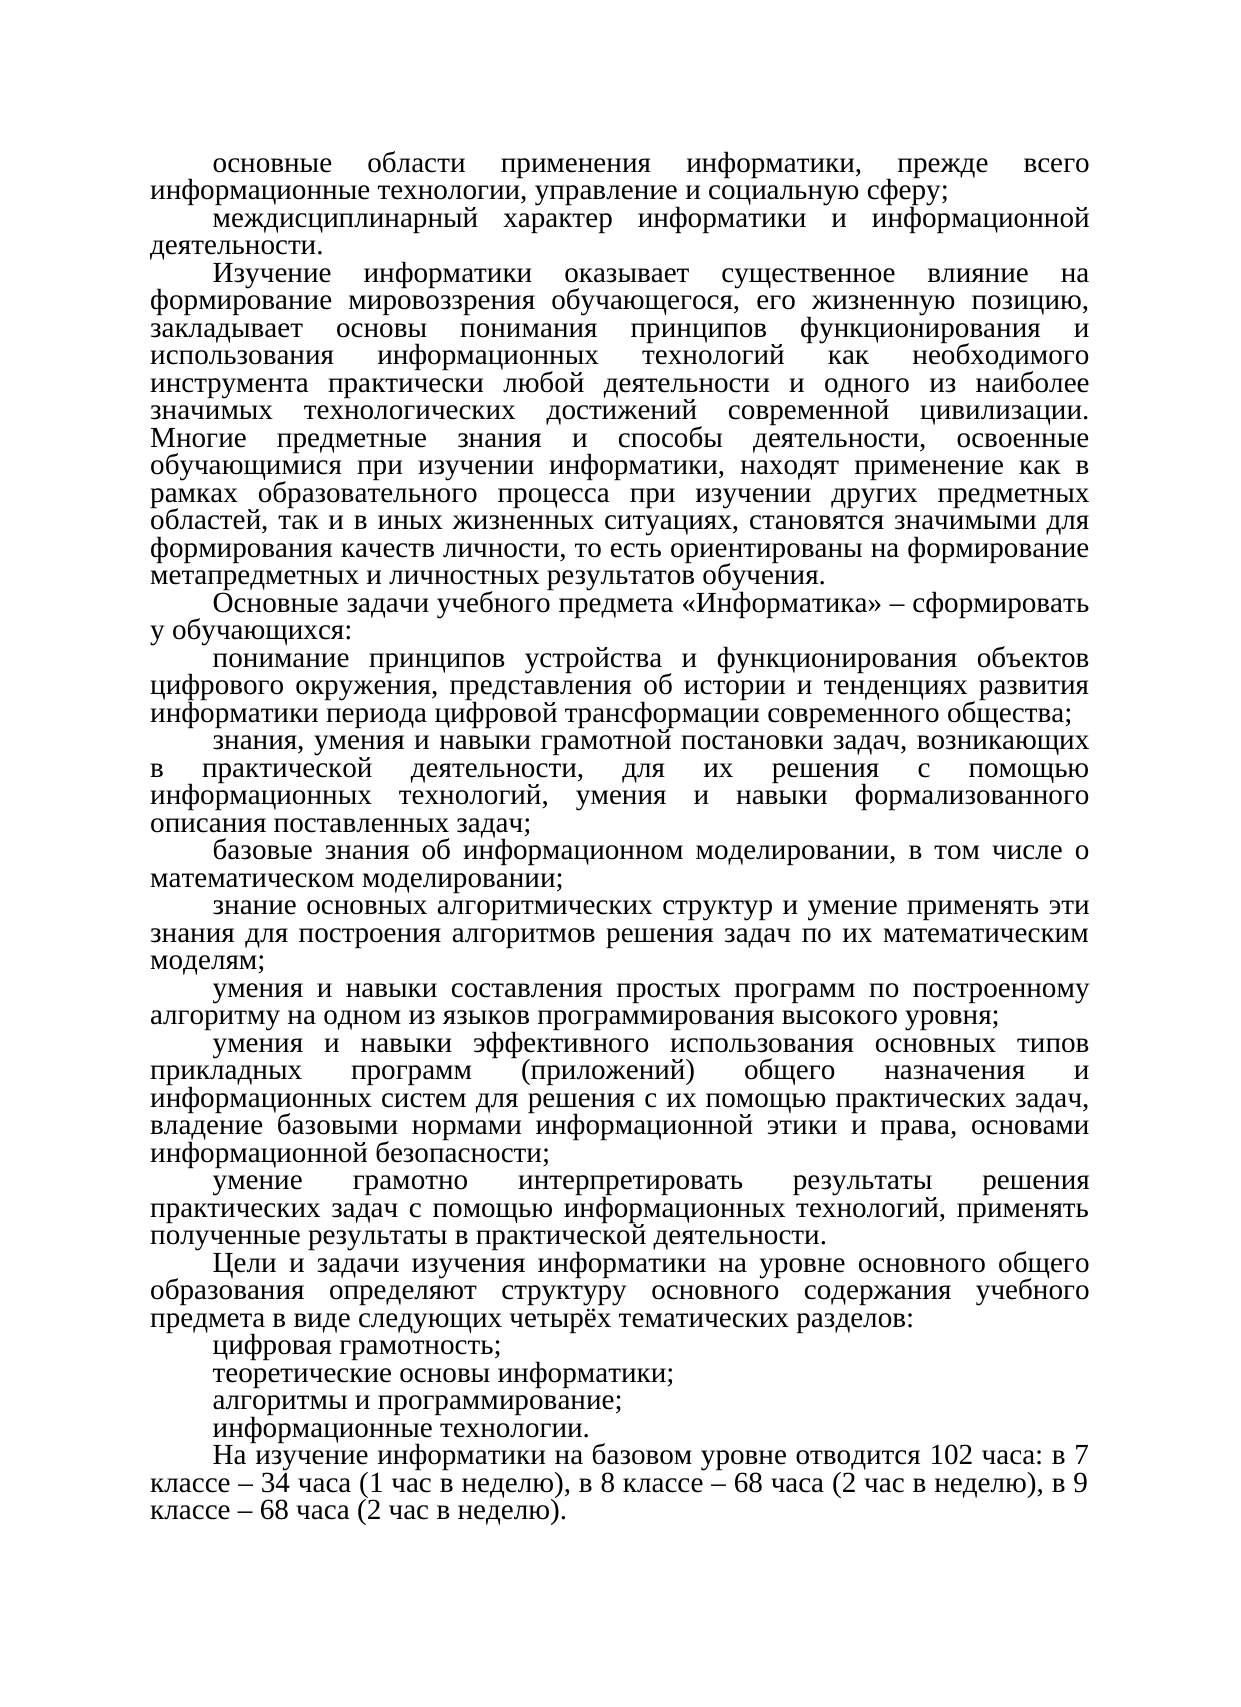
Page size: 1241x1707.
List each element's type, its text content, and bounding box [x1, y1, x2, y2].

text Изучение информатики оказывает существенное влияние на формирование мировоззрения обучающегося, его жизненную позицию, закладывает основы понимания принципов функционирования и использования информационных технологий как необходимого инструмента практически любой деятельности и одного из наиболее значимых технологических достижений современной цивилизации. Многие предметные знания и способы деятельности, освоенные обучающимися при изучении информатики, находят применение как в рамках образовательного процесса при изучении других предметных областей, так и в иных жизненных ситуациях, становятся значимыми для формирования качеств личности, то есть ориентированы на формирование метапредметных и личностных результатов обучения. [150, 260, 1090, 590]
text междисциплинарный характер информатики и информационной деятельности. [150, 205, 1090, 260]
text Цели и задачи изучения информатики на уровне основного общего образования определяют структуру основного содержания учебного предмета в виде следующих четырёх тематических разделов: [150, 1250, 1090, 1332]
text теоретические основы информатики; [150, 1360, 1090, 1387]
text знания, умения и навыки грамотной постановки задач, возникающих в практической деятельности, для их решения с помощью информационных технологий, умения и навыки формализованного описания поставленных задач; [150, 727, 1090, 837]
text умения и навыки составления простых программ по построенному алгоритму на одном из языков программирования высокого уровня; [150, 975, 1090, 1030]
text умение грамотно интерпретировать результаты решения практических задач с помощью информационных технологий, применять полученные результаты в практической деятельности. [150, 1167, 1090, 1250]
text информационные технологии. [150, 1415, 1090, 1442]
text базовые знания об информационном моделировании, в том числе о математическом моделировании; [150, 837, 1090, 892]
text умения и навыки эффективного использования основных типов прикладных программ (приложений) общего назначения и информационных систем для решения с их помощью практических задач, владение базовыми нормами информационной этики и права, основами информационной безопасности; [150, 1030, 1090, 1167]
text цифровая грамотность; [150, 1332, 1090, 1360]
text ‌На изучение информатики на базовом уровне отводится 102 часа: в 7 классе – 34 часа (1 час в неделю), в 8 классе – 68 часа (2 час в неделю), в 9 классе – 68 часа (2 час в неделю).‌‌ [150, 1442, 1090, 1525]
text Основные задачи учебного предмета «Информатика» – сформировать у обучающихся: [150, 590, 1090, 645]
text алгоритмы и программирование; [150, 1387, 1090, 1415]
text понимание принципов устройства и функционирования объектов цифрового окружения, представления об истории и тенденциях развития информатики периода цифровой трансформации современного общества; [150, 645, 1090, 727]
text знание основных алгоритмических структур и умение применять эти знания для построения алгоритмов решения задач по их математическим моделям; [150, 892, 1090, 975]
text основные области применения информатики, прежде всего информационные технологии, управление и социальную сферу; [150, 150, 1090, 205]
